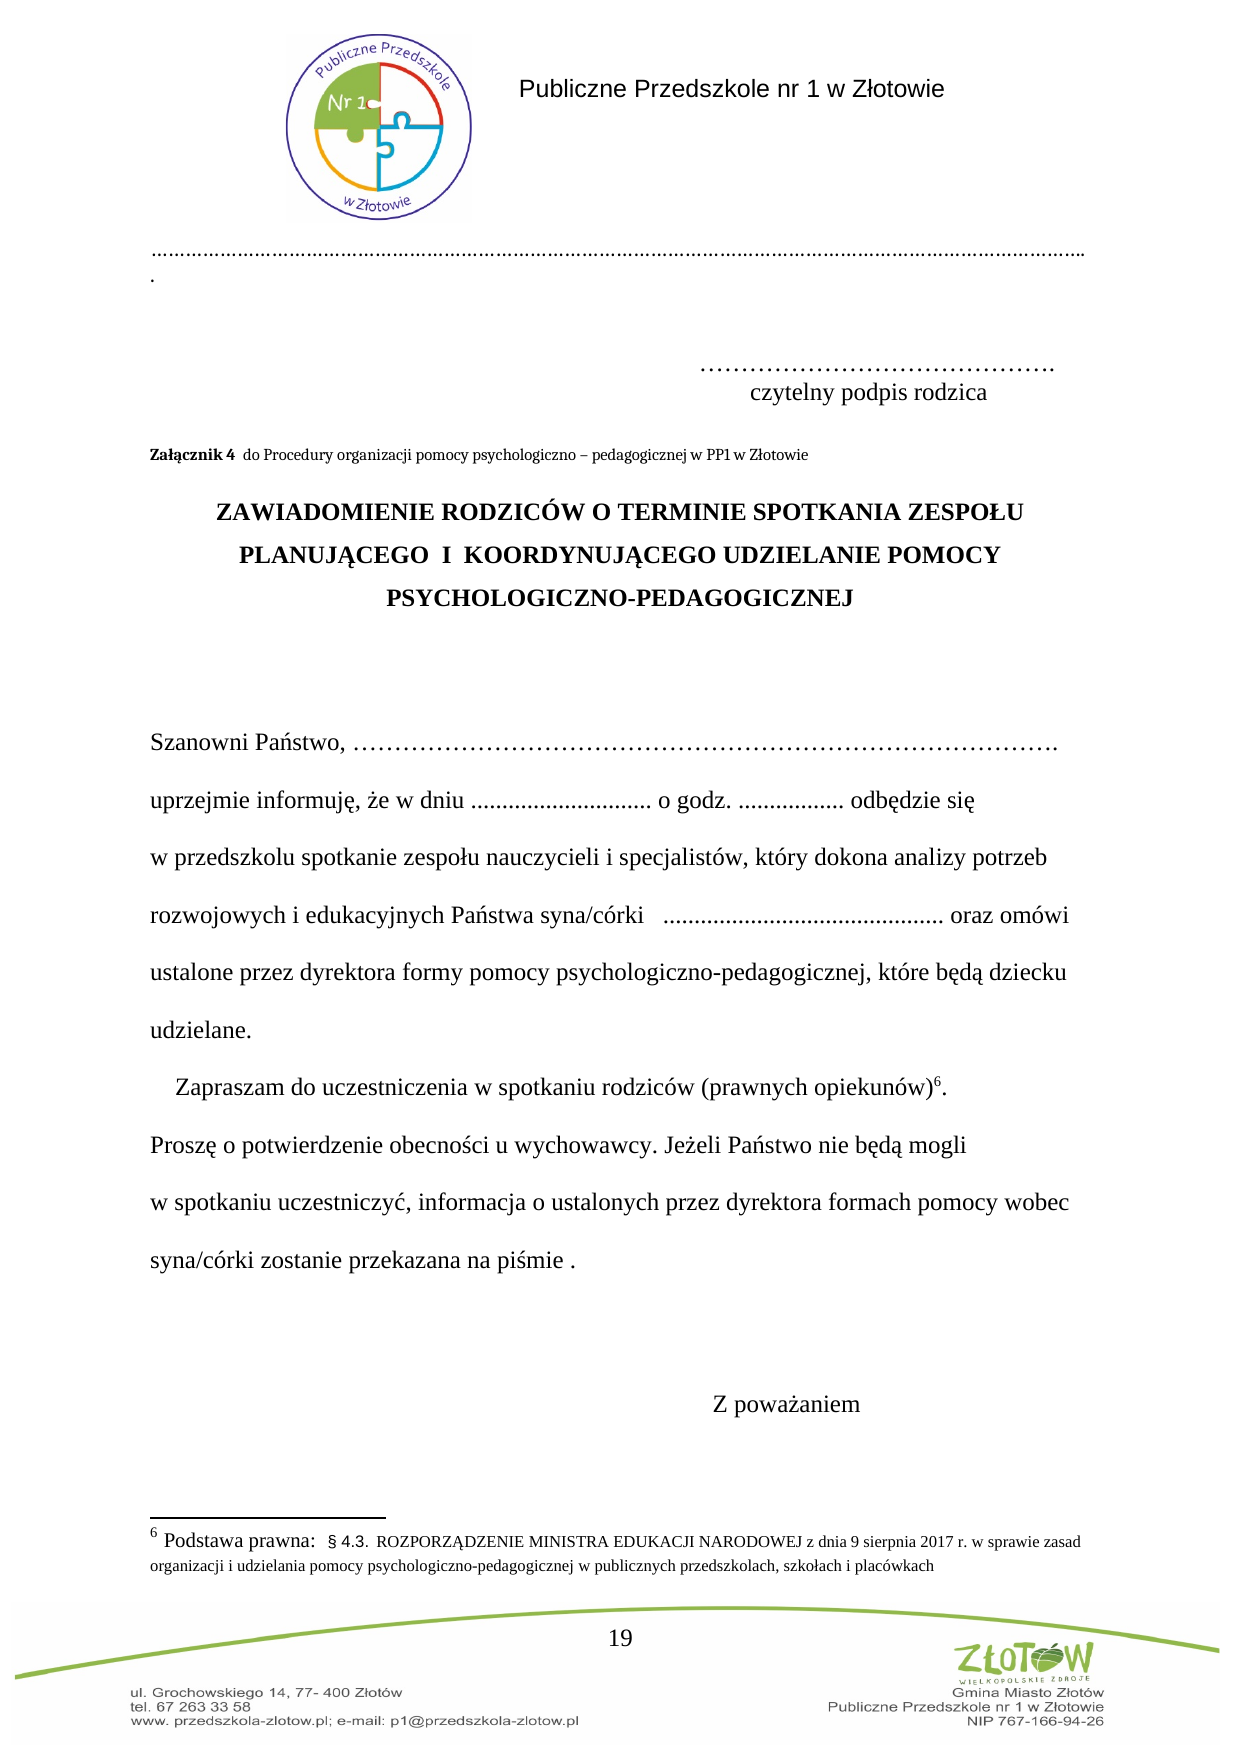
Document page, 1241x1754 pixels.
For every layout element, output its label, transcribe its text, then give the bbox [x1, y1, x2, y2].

text czytelny podpis rodzica [150, 377, 1090, 405]
picture [285, 34, 472, 223]
text w przedszkolu spotkanie zespołu nauczycieli i specjalistów, który dokona analizy potrzeb rozwojowych i edukacyjnych Państwa syna/córki ............................................. oraz omówi ustalone przez dyrektora formy pomocy psychologiczno-pedagogicznej, które będą dziecku udzielane. Zapraszam do uczestniczenia w spotkaniu rodziców (prawnych opiekunów). [150, 842, 1090, 1101]
text Z poważaniem [150, 1389, 1090, 1417]
text Załącznik 4 do Procedury organizacji pomocy psychologiczno – pedagogicznej w PP1 w Złotowie [150, 445, 1090, 464]
text ZAWIADOMIENIE RODZICÓW O TERMINIE SPOTKANIA ZESPOŁU PLANUJĄCEGO I KOORDYNUJĄCEGO UDZIELANIE POMOCY PSYCHOLOGICZNO-PEDAGOGICZNEJ [150, 497, 1090, 612]
text Szanowni Państwo, …………………………………………………………………………. [150, 727, 1090, 756]
text uprzejmie informuję, że w dniu ............................. o godz. ................. odbędzie się [150, 785, 1090, 814]
text ……………………………………. [150, 348, 1090, 377]
text Proszę o potwierdzenie obecności u wychowawcy. Jeżeli Państwo nie będą mogli w spotkaniu uczestniczyć, informacja o ustalonych przez dyrektora formach pomocy wobec syna/córki zostanie przekazana na piśmie . [150, 1130, 1090, 1274]
picture [11, 1602, 1220, 1745]
text ……………………………………………………………………………………………………………………………………………….. [150, 235, 1090, 338]
